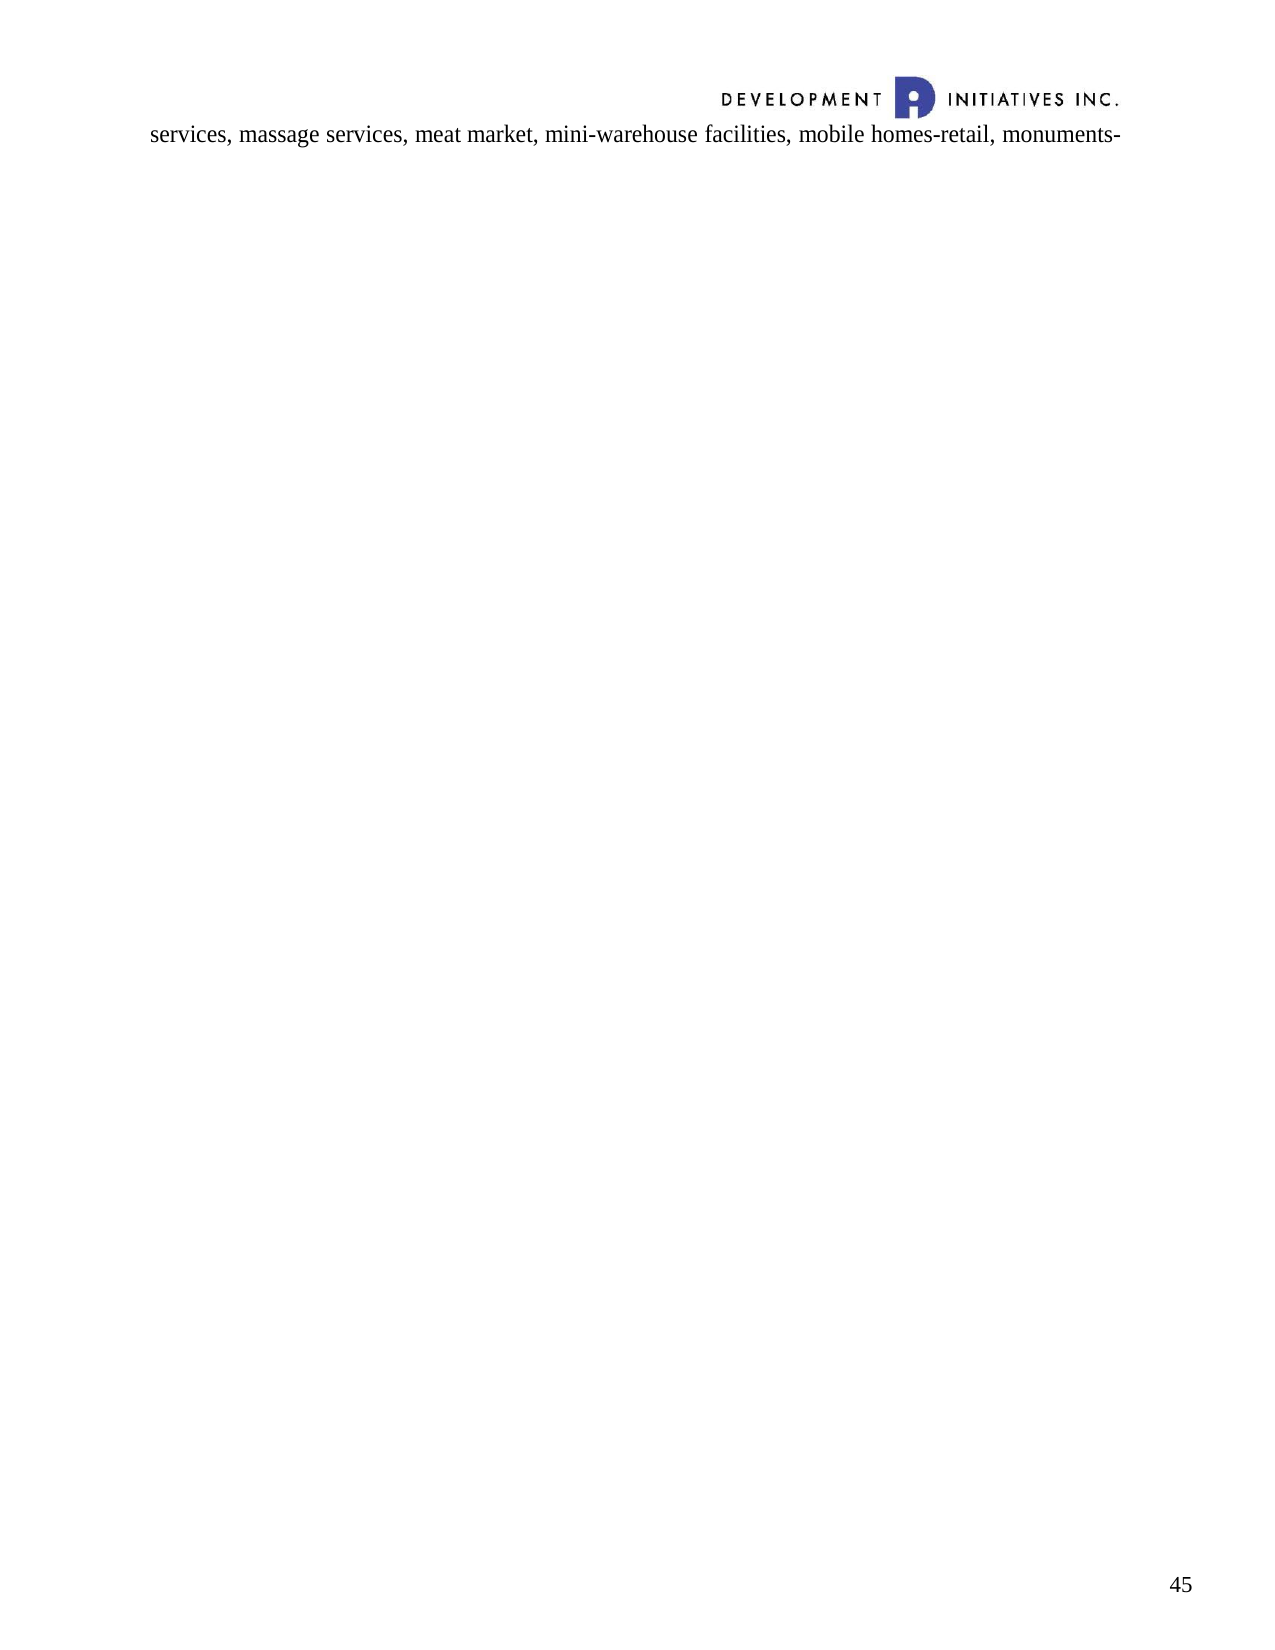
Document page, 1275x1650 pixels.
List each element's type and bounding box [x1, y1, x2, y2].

picture [718, 75, 1122, 119]
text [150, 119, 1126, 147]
